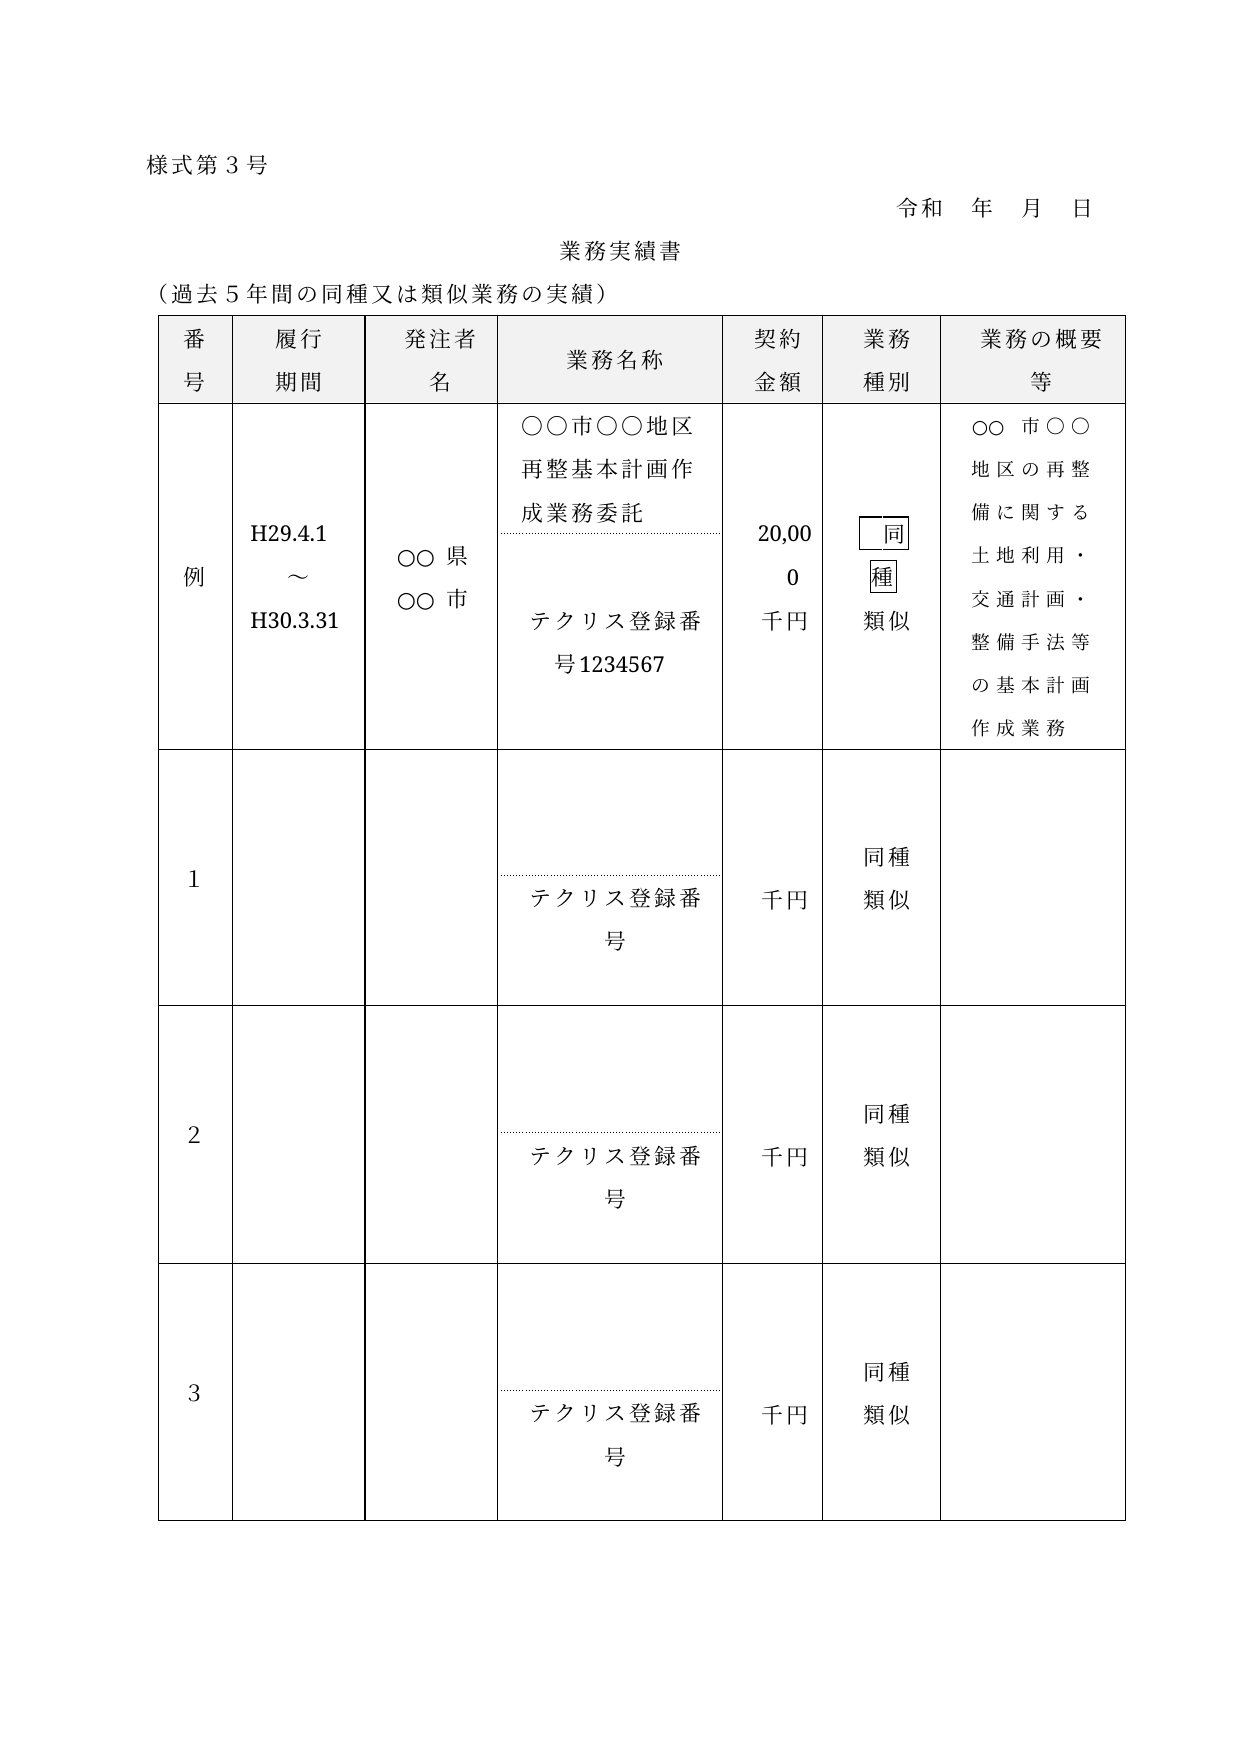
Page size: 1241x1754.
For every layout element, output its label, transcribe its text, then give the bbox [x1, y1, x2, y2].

table_cell [941, 1006, 1125, 1263]
table_cell [233, 750, 364, 1005]
table_cell [366, 750, 497, 1005]
table_cell [498, 1264, 722, 1390]
table_cell [941, 1264, 1125, 1520]
table_cell [941, 750, 1125, 1005]
table_header 業務名称 [498, 316, 722, 402]
table_cell 20,000 千円 [723, 404, 822, 749]
table_cell [233, 1006, 364, 1263]
table_cell テクリス登録番号 [498, 1390, 722, 1520]
table_cell 千円 [723, 750, 822, 1005]
table_header 契約 金額 [723, 316, 822, 402]
table_cell 千円 [723, 1264, 822, 1520]
table_cell テクリス登録番号1234567 [498, 533, 722, 749]
table_cell ２ [159, 1006, 232, 1263]
table_cell ○○県 ○○市 [366, 404, 497, 749]
table_cell テクリス登録番号 [498, 875, 722, 1005]
table_cell 同種 類似 [823, 750, 940, 1005]
table_cell [366, 1006, 497, 1263]
table_cell [498, 750, 722, 874]
table_cell １ [159, 750, 232, 1005]
table_cell [233, 1264, 364, 1520]
text 令和 年 月 日 [147, 185, 1097, 228]
table_header 履行 期間 [233, 316, 364, 402]
table_cell [366, 1264, 497, 1520]
table_cell 例 [159, 404, 232, 749]
table_cell [498, 1006, 722, 1132]
table_cell 〇〇市〇〇地区再整基本計画作成業務委託 [498, 404, 722, 533]
table_header 業務の概要等 [941, 316, 1125, 402]
table_cell 千円 [723, 1006, 822, 1263]
table_cell ○○市〇〇地区の再整備に関する土地利用・交通計画・整備手法等の基本計画作成業務 [941, 404, 1125, 749]
table_cell 同種 類似 [823, 1264, 940, 1520]
table_cell 同種 類似 [823, 404, 940, 749]
table_cell テクリス登録番号 [498, 1132, 722, 1263]
table_header 発注者名 [366, 316, 497, 402]
text 業務実績書 [147, 228, 1097, 272]
text （過去５年間の同種又は類似業務の実績） [147, 272, 1097, 315]
table_header 業務 種別 [823, 316, 940, 402]
table_header 番号 [159, 316, 232, 402]
table_cell ３ [159, 1264, 232, 1520]
text 様式第３号 [147, 142, 1097, 185]
table_cell H29.4.1 ～H30.3.31 [233, 404, 364, 749]
table_cell 同種 類似 [823, 1006, 940, 1263]
